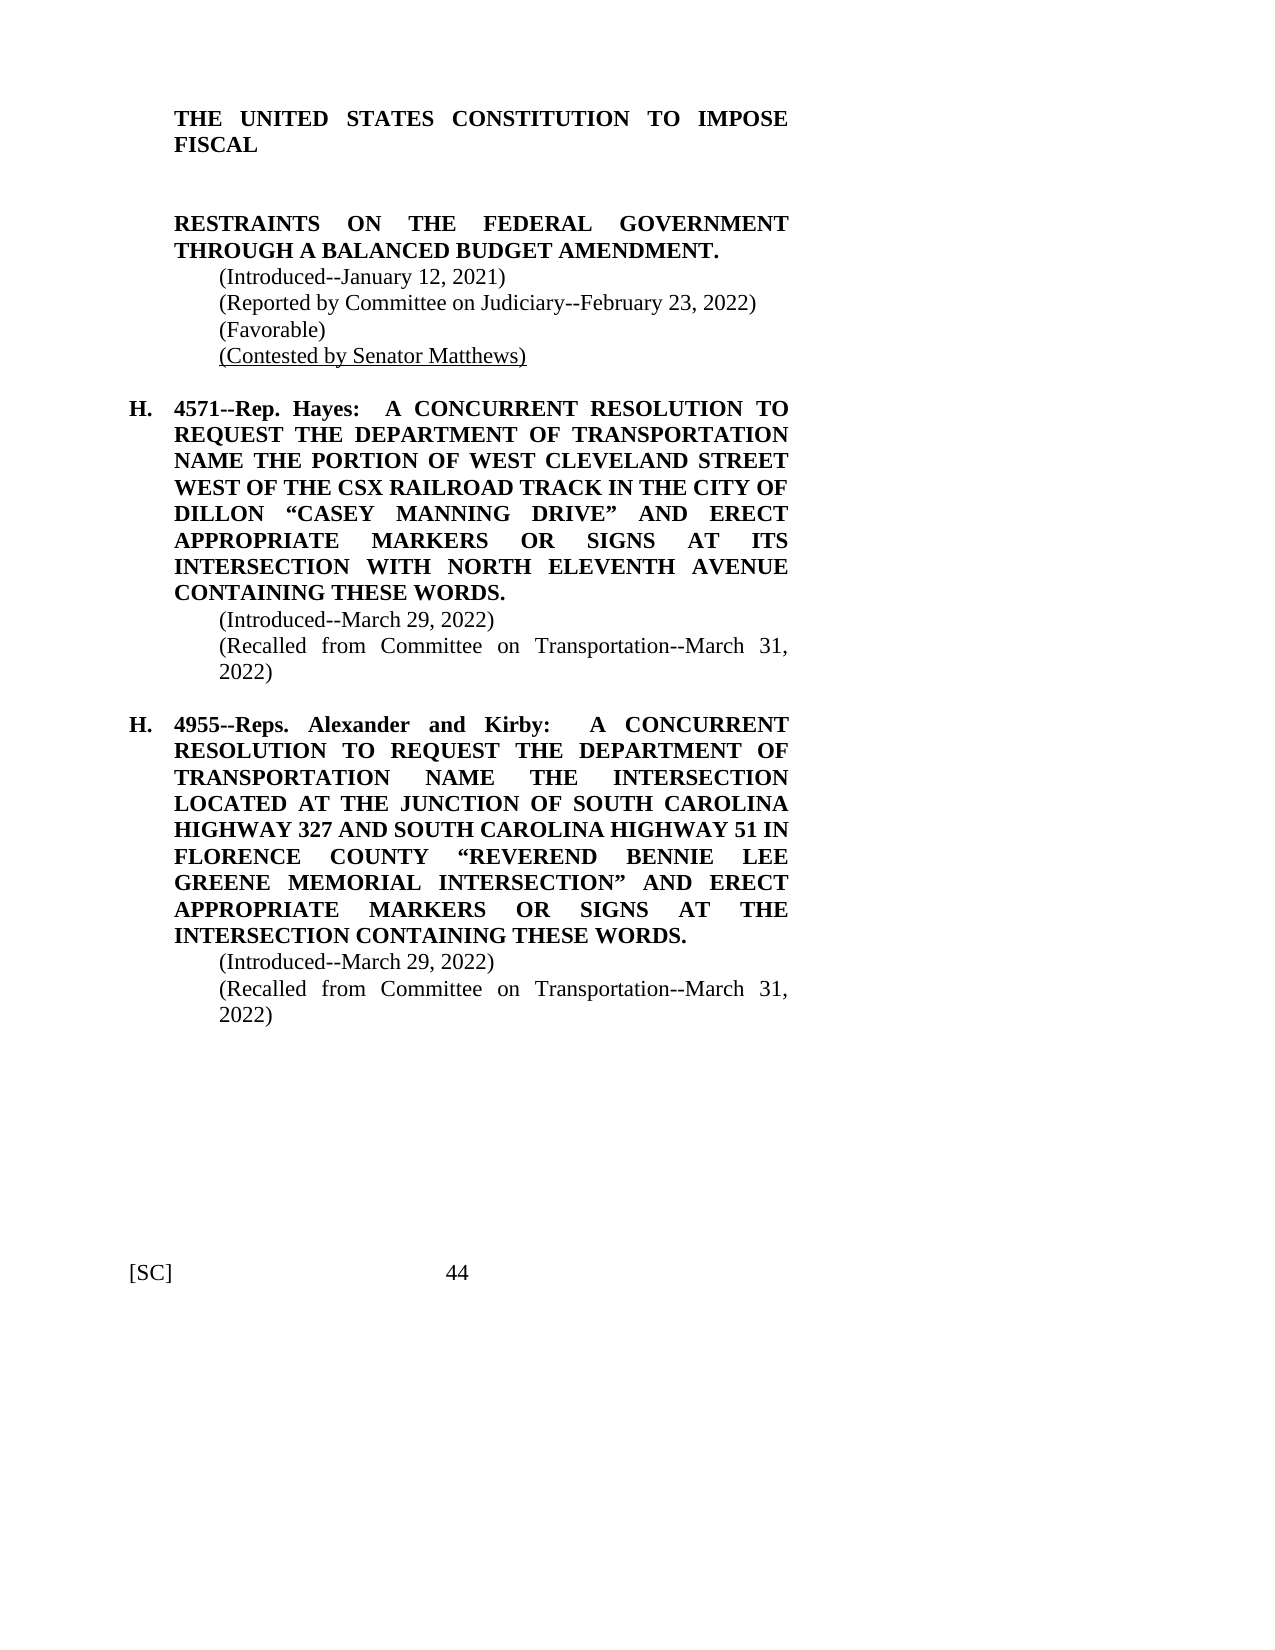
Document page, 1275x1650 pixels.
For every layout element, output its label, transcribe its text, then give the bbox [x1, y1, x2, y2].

text (Introduced--March 29, 2022) [219, 948, 789, 975]
text (Introduced--March 29, 2022) [219, 606, 789, 632]
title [129, 105, 789, 263]
text (Contested by Senator Matthews) [219, 342, 789, 368]
title H. 4571--Rep. Hayes: A CONCURRENT RESOLUTION TO REQUEST THE DEPARTMENT OF TRANSPORTATION NAME THE PORTION OF WEST CLEVELAND STREET WEST OF THE CSX RAILROAD TRACK IN THE CITY OF DILLON “CASEY MANNING DRIVE” AND ERECT APPROPRIATE MARKERS OR SIGNS AT ITS INTERSECTION WITH NORTH ELEVENTH AVENUE CONTAINING THESE WORDS. [129, 395, 789, 606]
text (Recalled from Committee on Transportation--March 31, 2022) [219, 632, 789, 685]
text (Favorable) [219, 316, 789, 342]
text (Recalled from Committee on Transportation--March 31, 2022) [219, 975, 789, 1027]
title H. 4955--Reps. Alexander and Kirby: A CONCURRENT RESOLUTION TO REQUEST THE DEPARTMENT OF TRANSPORTATION NAME THE INTERSECTION LOCATED AT THE JUNCTION OF SOUTH CAROLINA HIGHWAY 327 AND SOUTH CAROLINA HIGHWAY 51 IN FLORENCE COUNTY “REVEREND BENNIE LEE GREENE MEMORIAL INTERSECTION” AND ERECT APPROPRIATE MARKERS OR SIGNS AT THE INTERSECTION CONTAINING THESE WORDS. [129, 711, 789, 948]
text (Reported by Committee on Judiciary--February 23, 2022) [219, 289, 789, 316]
text (Introduced--January 12, 2021) [219, 263, 789, 289]
